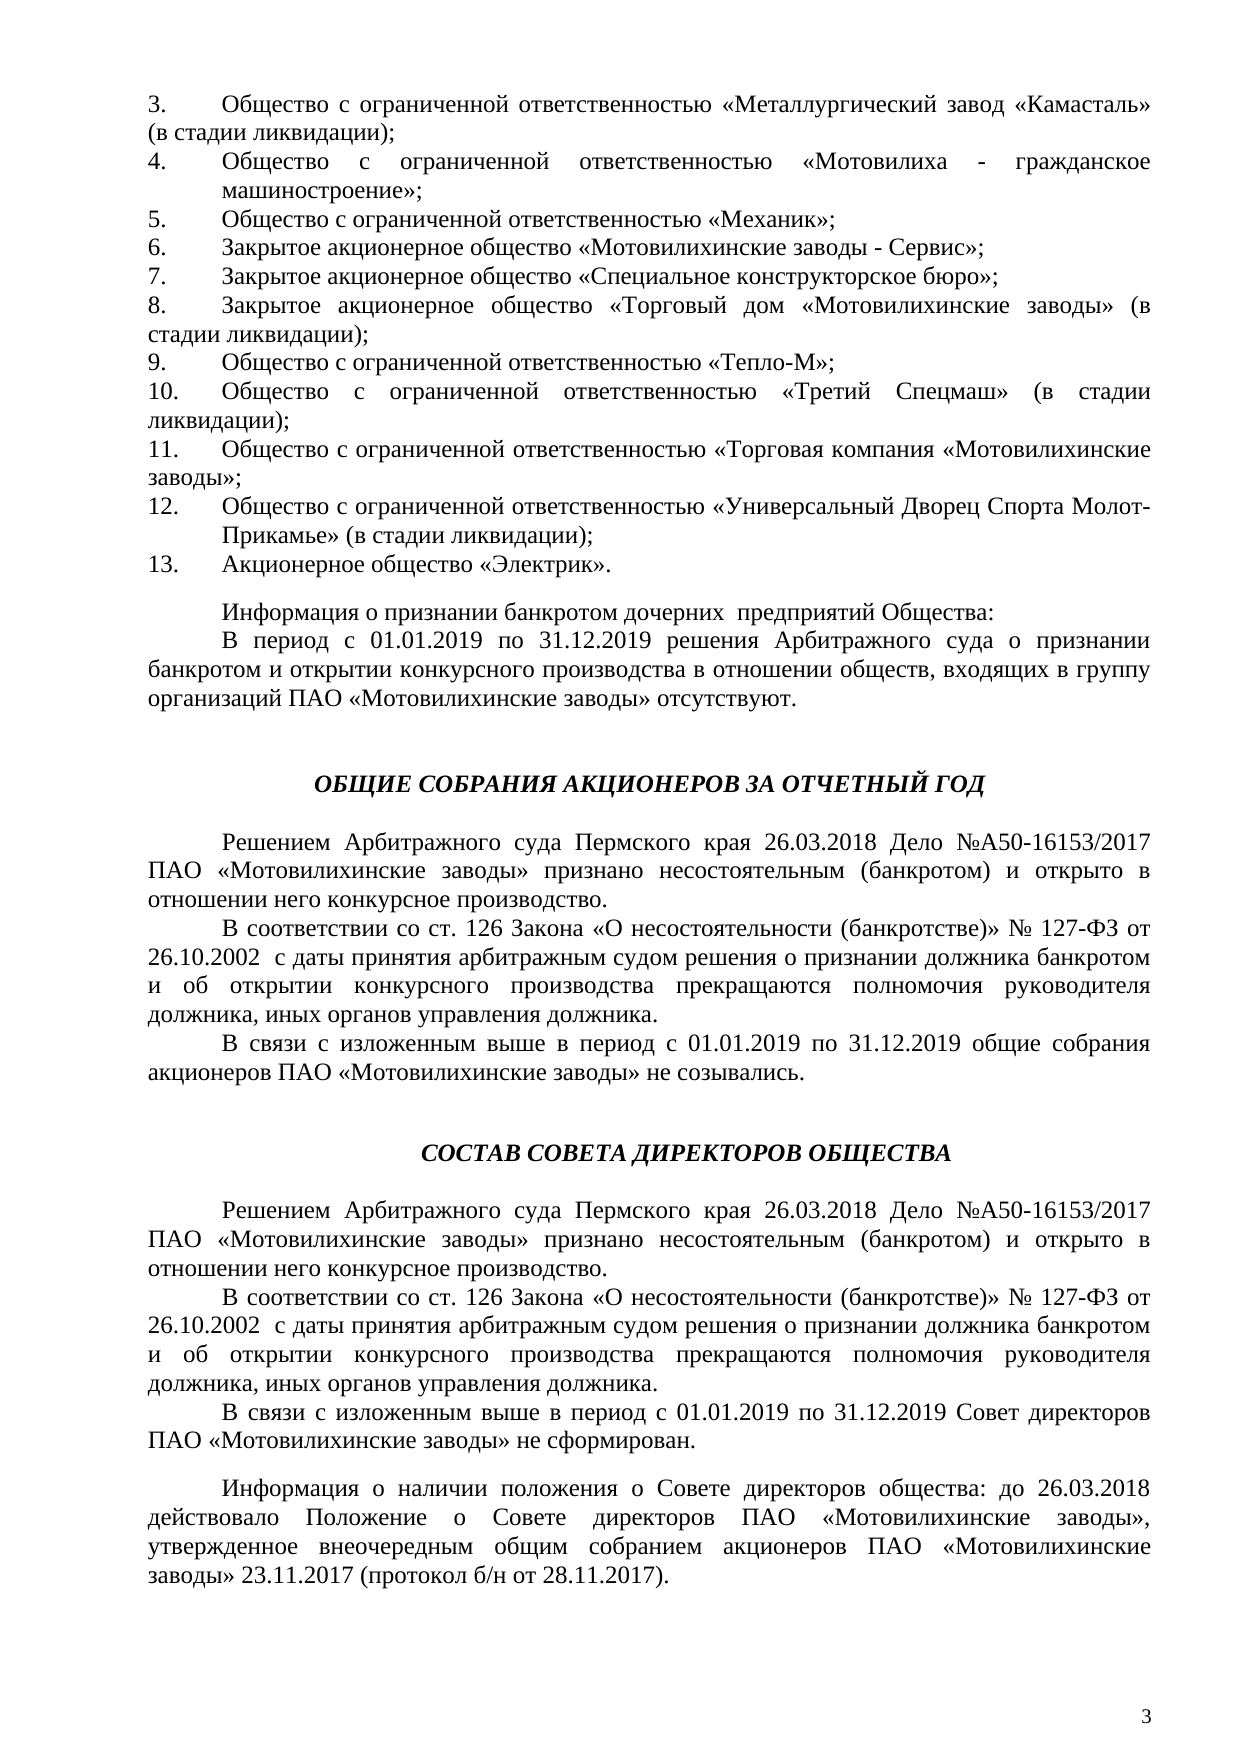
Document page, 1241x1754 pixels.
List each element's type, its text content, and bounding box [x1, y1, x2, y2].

text В связи с изложенным выше в период с 01.01.2019 по 31.12.2019 общие собрания акционеров ПАО «Мотовилихинские заводы» не созывались. [148, 1028, 1152, 1085]
list Общество с ограниченной ответственностью «Торговая компания «Мотовилихинские заводы»; [148, 434, 1152, 491]
list Закрытое акционерное общество «Мотовилихинские заводы - Сервис»; [148, 232, 1152, 261]
list Общество с ограниченной ответственностью «Тепло-М»; [148, 347, 1152, 376]
list Общество с ограниченной ответственностью «Механик»; [148, 204, 1152, 232]
text Информация о признании банкротом дочерних предприятий Общества: [148, 597, 1152, 625]
list Акционерное общество «Электрик». [148, 549, 1152, 577]
list Общество с ограниченной ответственностью «Мотовилиха - гражданское машиностроение»; [148, 146, 1152, 204]
text В период с 01.01.2019 по 31.12.2019 решения Арбитражного суда о признании банкротом и открытии конкурсного производства в отношении обществ, входящих в группу организаций ПАО «Мотовилихинские заводы» отсутствуют. [148, 625, 1152, 712]
text Информация о наличии положения о Совете директоров общества: до 26.03.2018 действовало Положение о Совете директоров ПАО «Мотовилихинские заводы», утвержденное внеочередным общим собранием акционеров ПАО «Мотовилихинские заводы» 23.11.2017 (протокол б/н от 28.11.2017). [148, 1473, 1152, 1588]
text В связи с изложенным выше в период с 01.01.2019 по 31.12.2019 Совет директоров ПАО «Мотовилихинские заводы» не сформирован. [148, 1397, 1152, 1454]
list Общество с ограниченной ответственностью «Универсальный Дворец Спорта Молот-Прикамье» (в стадии ликвидации); [148, 491, 1152, 549]
text CОСТАВ СОВЕТА ДИРЕКТОРОВ ОБЩЕСТВА [148, 1138, 1152, 1167]
text ОБЩИЕ СОБРАНИЯ АКЦИОНЕРОВ ЗА ОТЧЕТНЫЙ ГОД [148, 769, 1152, 798]
list Общество с ограниченной ответственностью «Металлургический завод «Камасталь» (в стадии ликвидации); [148, 89, 1152, 146]
list Закрытое акционерное общество «Специальное конструкторское бюро»; [148, 261, 1152, 290]
list Закрытое акционерное общество «Торговый дом «Мотовилихинские заводы» (в стадии ликвидации); [148, 290, 1152, 347]
list Общество с ограниченной ответственностью «Третий Спецмаш» (в стадии ликвидации); [148, 376, 1152, 434]
